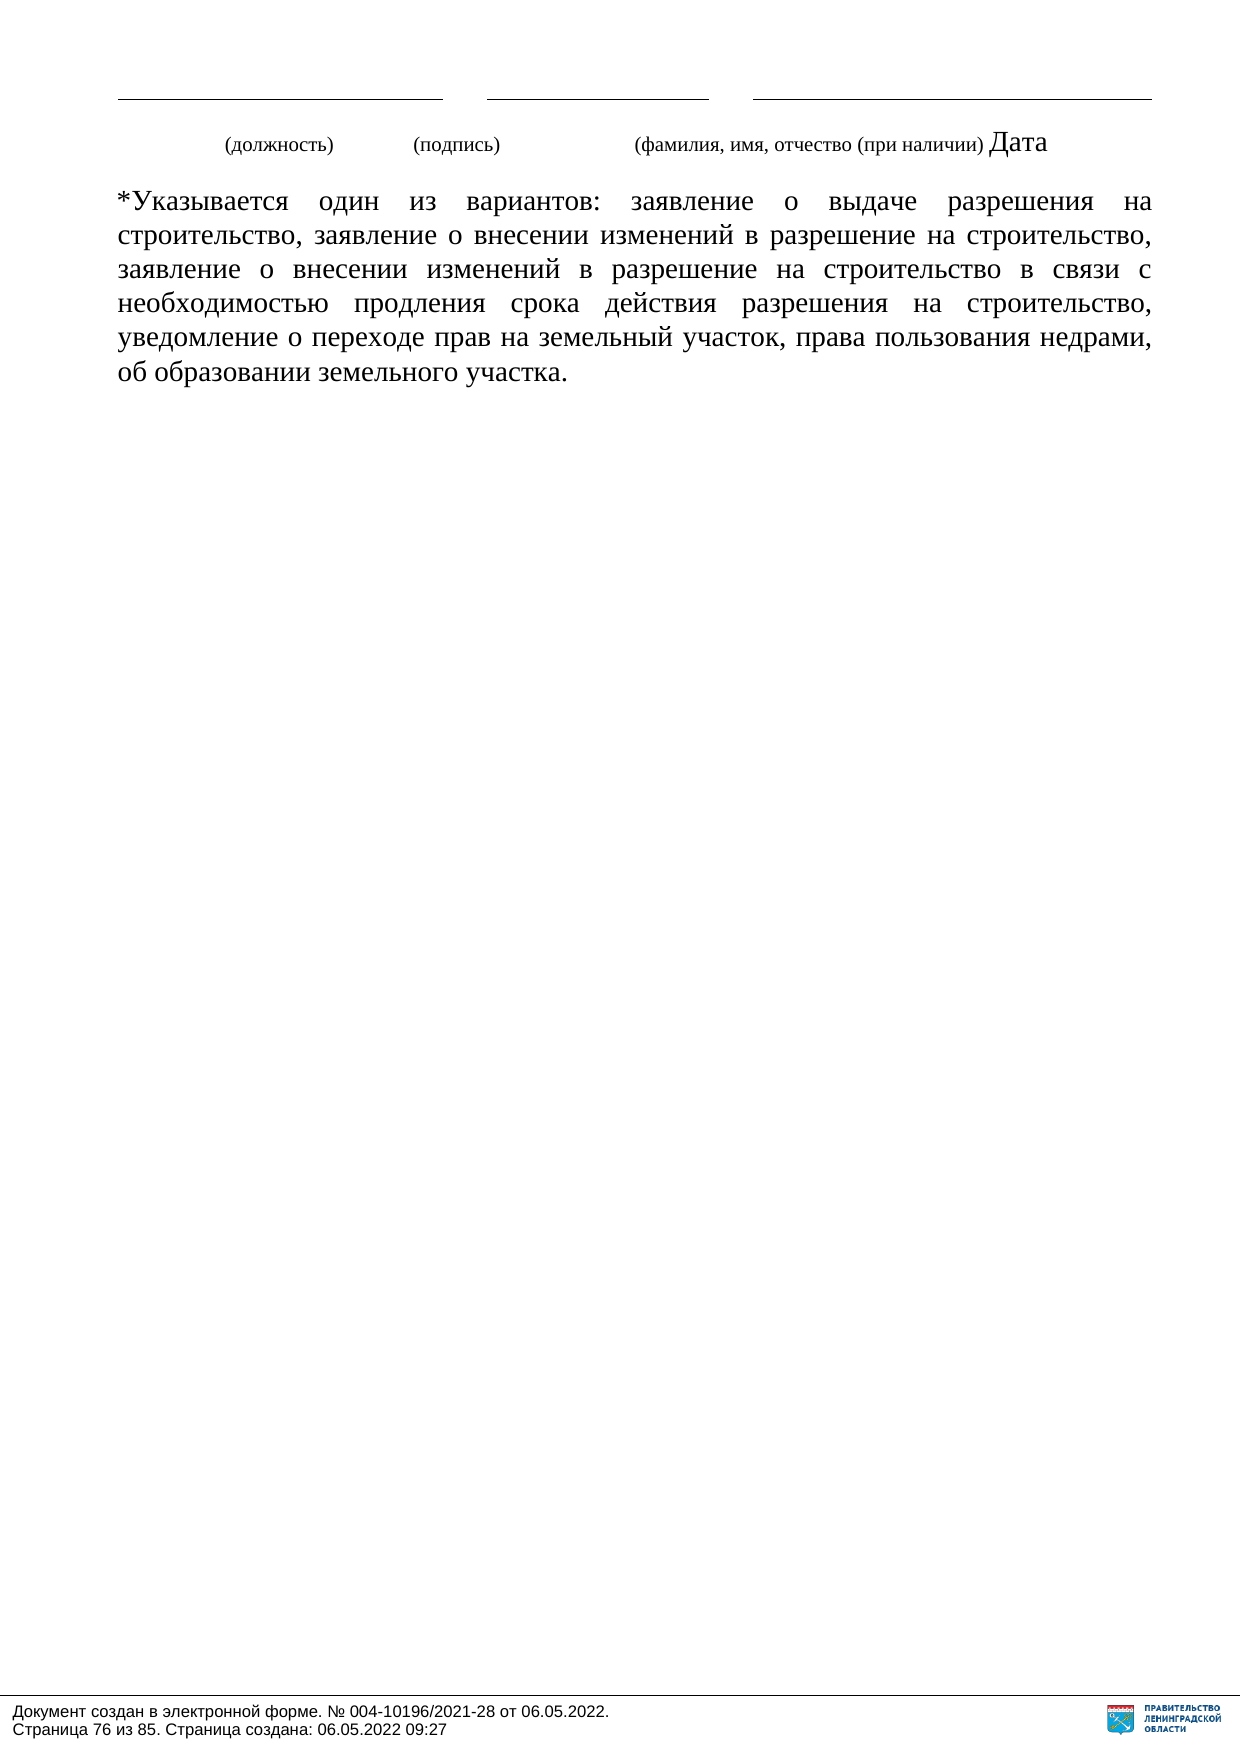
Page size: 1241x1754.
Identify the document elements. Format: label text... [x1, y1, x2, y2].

text (должность) (подпись) (фамилия, имя, отчество (при наличии) Дата [116, 124, 1159, 158]
picture [1096, 1697, 1241, 1739]
text *Указывается один из вариантов: заявление о выдаче разрешения на строительство, заявление о внесении изменений в разрешение на строительство, заявление о внесении изменений в разрешение на строительство в связи с необходимостью продления срока действия разрешения на строительство, уведомление о переходе прав на земельный участок, права пользования недрами, об образовании земельного участка. [116, 183, 1153, 387]
